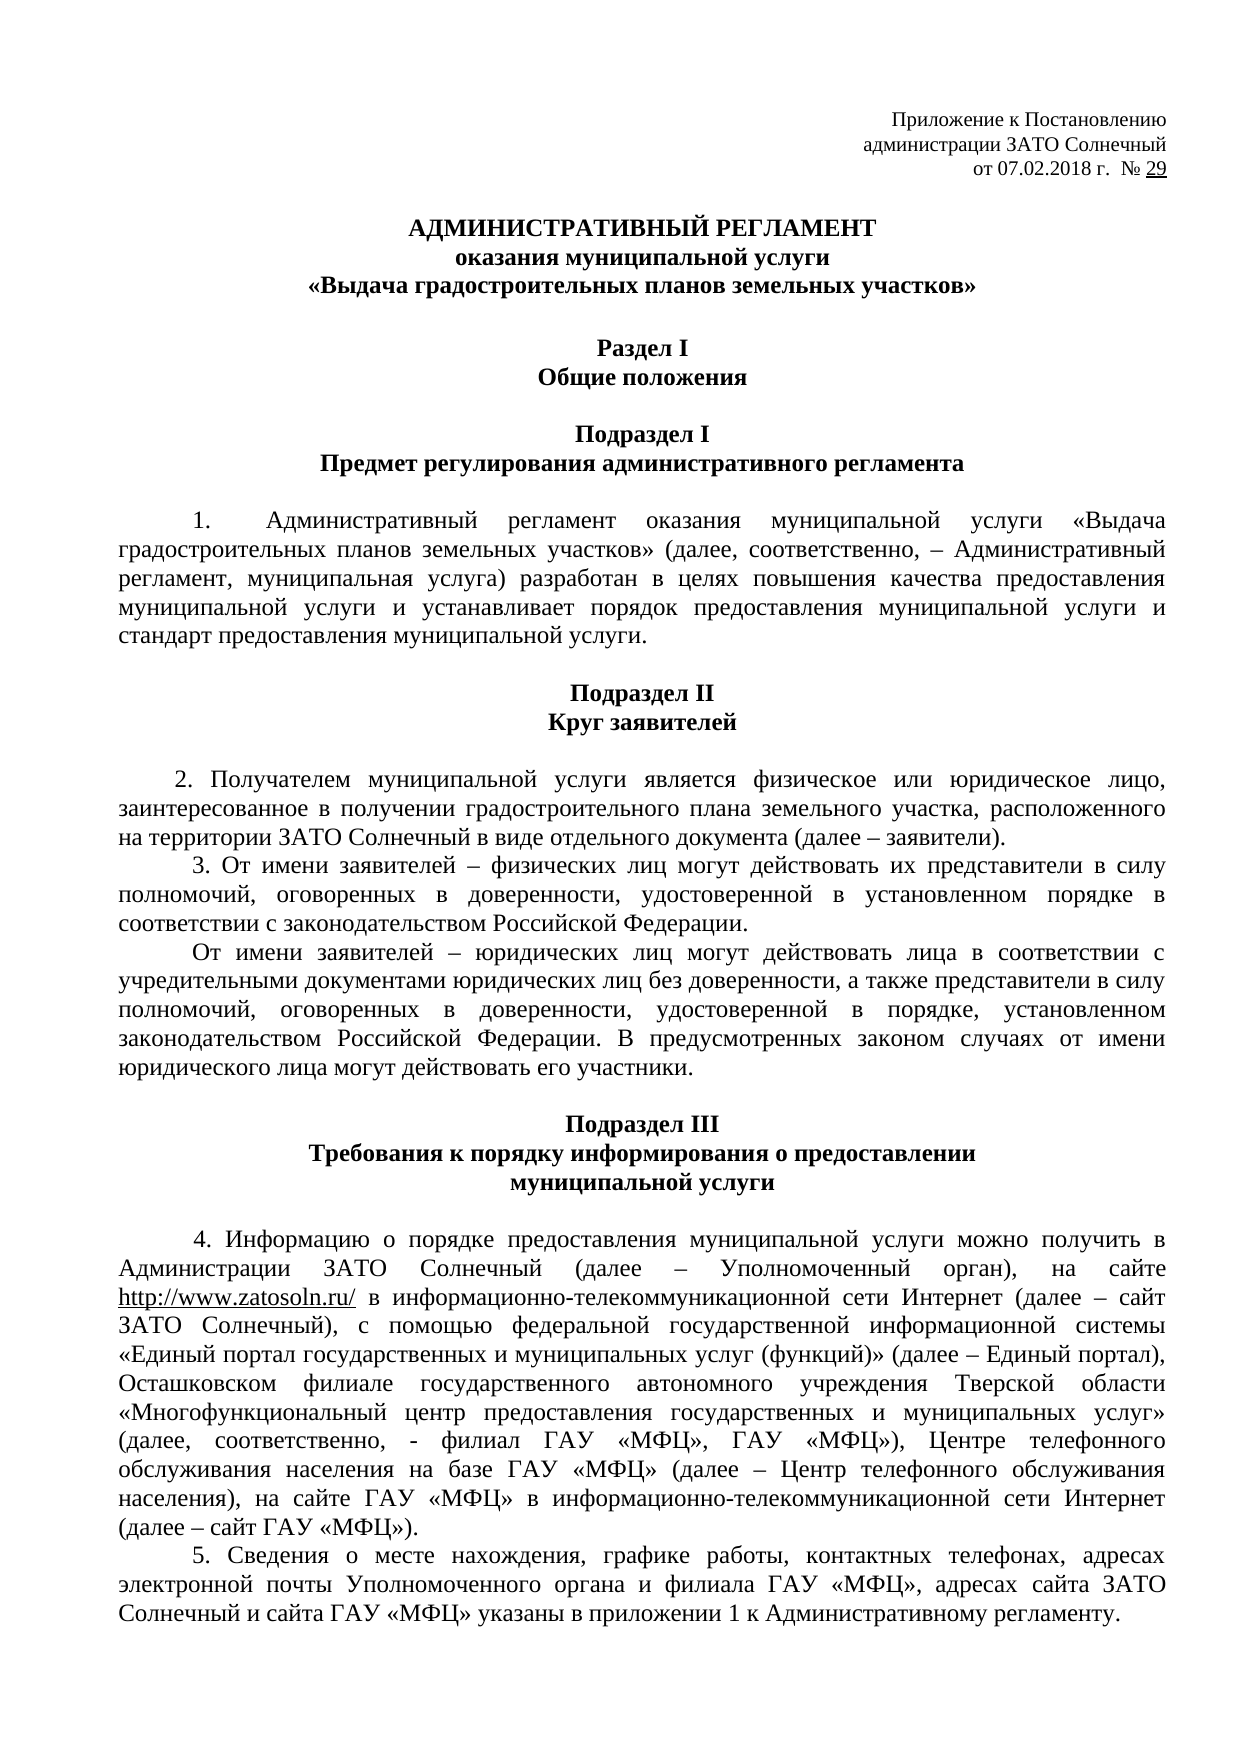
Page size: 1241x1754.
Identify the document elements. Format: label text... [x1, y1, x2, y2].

text Требования к порядку информирования о предоставлении [118, 1138, 1166, 1167]
text от 07.02.2018 г. № 29 [118, 156, 1166, 179]
text От имени заявителей – юридических лиц могут действовать лица в соответствии с учредительными документами юридических лиц без доверенности, а также представители в силу полномочий, оговоренных в доверенности, удостоверенной в порядке, установленном законодательством Российской Федерации. В предусмотренных законом случаях от имени юридического лица могут действовать его участники. [118, 937, 1166, 1080]
text Раздел I [118, 333, 1166, 362]
text Общие положения [118, 362, 1166, 390]
text оказания муниципальной услуги [118, 242, 1166, 271]
list Административный регламент оказания муниципальной услуги «Выдача градостроительных планов земельных участков» (далее, соответственно, – Административный регламент, муниципальная услуга) разработан в целях повышения качества предоставления муниципальной услуги и устанавливает порядок предоставления муниципальной услуги и стандарт предоставления муниципальной услуги. [118, 505, 1166, 649]
text 3. От имени заявителей – физических лиц могут действовать их представители в силу полномочий, оговоренных в доверенности, удостоверенной в установленном порядке в соответствии с законодательством Российской Федерации. [118, 850, 1166, 937]
text Предмет регулирования административного регламента [118, 448, 1166, 477]
text АДМИНИСТРАТИВНЫЙ РЕГЛАМЕНТ [118, 213, 1166, 242]
text Подраздел II [118, 678, 1166, 707]
text Приложение к Постановлению [118, 107, 1166, 131]
text 4. Информацию о порядке предоставления муниципальной услуги можно получить в Администрации ЗАТО Солнечный (далее – Уполномоченный орган), на сайте http://www.zatosoln.ru/ в информационно-телекоммуникационной сети Интернет (далее – сайт ЗАТО Солнечный), с помощью федеральной государственной информационной системы «Единый портал государственных и муниципальных услуг (функций)» (далее – Единый портал), Осташковском филиале государственного автономного учреждения Тверской области «Многофункциональный центр предоставления государственных и муниципальных услуг» (далее, соответственно, - филиал ГАУ «МФЦ», ГАУ «МФЦ»), Центре телефонного обслуживания населения на базе ГАУ «МФЦ» (далее – Центр телефонного обслуживания населения), на сайте ГАУ «МФЦ» в информационно-телекоммуникационной сети Интернет (далее – сайт ГАУ «МФЦ»). [118, 1224, 1166, 1540]
text муниципальной услуги [118, 1167, 1166, 1195]
text Подраздел I [118, 419, 1166, 448]
text «Выдача градостроительных планов земельных участков» [118, 271, 1166, 299]
text 2. Получателем муниципальной услуги является физическое или юридическое лицо, заинтересованное в получении градостроительного плана земельного участка, расположенного на территории ЗАТО Солнечный в виде отдельного документа (далее – заявители). [118, 764, 1166, 850]
text Круг заявителей [118, 707, 1166, 735]
text Подраздел III [118, 1109, 1166, 1138]
text 5. Сведения о месте нахождения, графике работы, контактных телефонах, адресах электронной почты Уполномоченного органа и филиала ГАУ «МФЦ», адресах сайта ЗАТО Солнечный и сайта ГАУ «МФЦ» указаны в приложении 1 к Административному регламенту. [118, 1540, 1166, 1627]
text администрации ЗАТО Солнечный [118, 131, 1166, 156]
